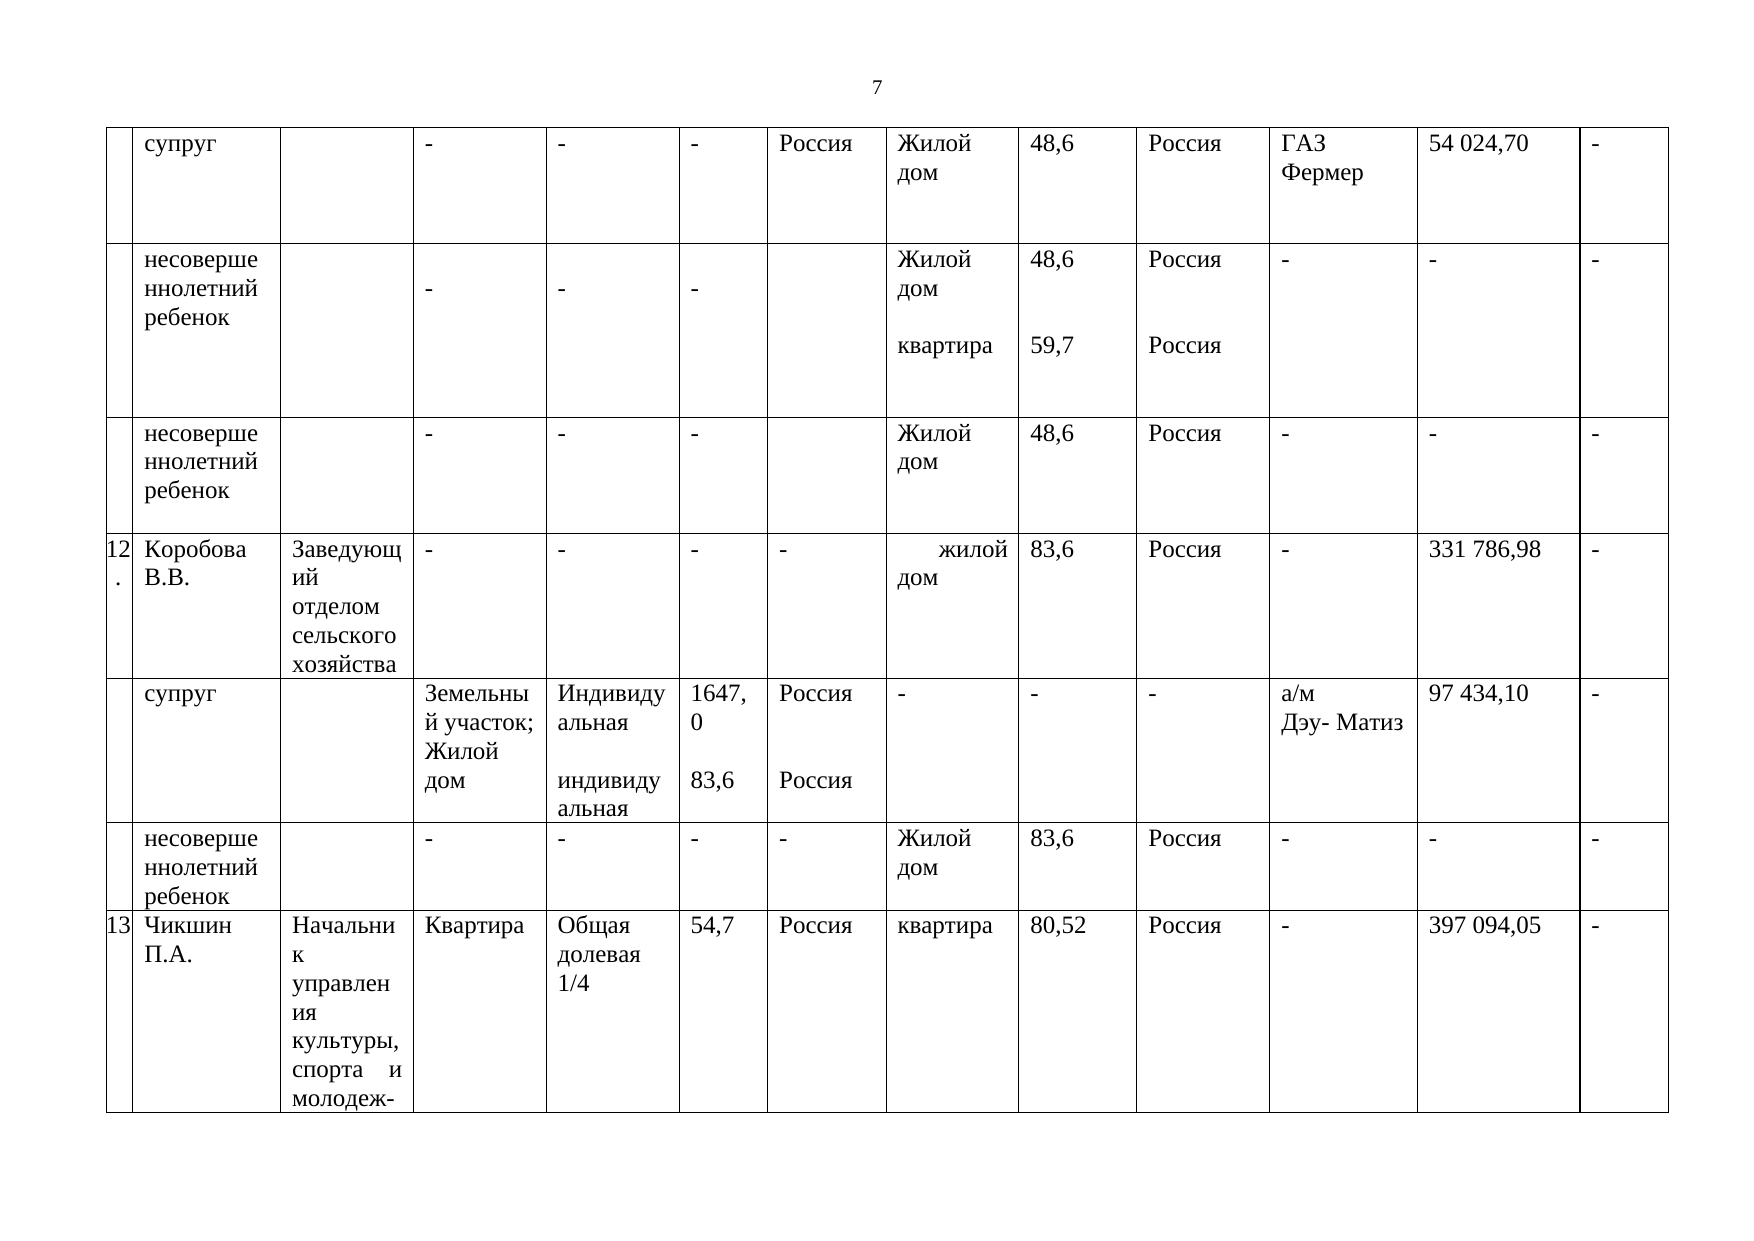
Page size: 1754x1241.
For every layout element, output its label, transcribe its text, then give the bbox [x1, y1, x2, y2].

table_cell 48,6 [1019, 128, 1136, 243]
table_cell - [547, 823, 679, 909]
table_cell - [1270, 534, 1417, 677]
table_cell Индивидуальная индивидуальная [547, 679, 679, 822]
table_cell [107, 244, 132, 417]
table_cell - [1270, 911, 1417, 1112]
table_cell - [547, 128, 679, 243]
table_cell - [768, 823, 886, 909]
table_cell - [1581, 128, 1668, 243]
table_cell [281, 418, 413, 533]
table_cell Квартира [414, 911, 546, 1112]
table_cell - [680, 244, 767, 417]
table_cell [107, 679, 132, 822]
table_cell - [680, 534, 767, 677]
table_cell Коробова В.В. [133, 534, 280, 677]
table_cell - [680, 418, 767, 533]
table_cell - [414, 418, 546, 533]
table_cell квартира [887, 911, 1018, 1112]
table_cell [768, 244, 886, 417]
table_cell жилой дом [887, 534, 1018, 677]
table_cell Жилой дом [887, 128, 1018, 243]
table_cell [281, 679, 413, 822]
table_cell Жилой дом [887, 418, 1018, 533]
table_cell - [414, 128, 546, 243]
table_cell Россия [1137, 128, 1269, 243]
table_cell несовершеннолетний ребенок [133, 823, 280, 909]
table_cell Чикшин П.А. [133, 911, 280, 1112]
table_cell - [1581, 534, 1668, 677]
table_cell Россия [1137, 534, 1269, 677]
table_cell [281, 244, 413, 417]
table_cell 54,7 [680, 911, 767, 1112]
table_cell Россия [1137, 911, 1269, 1112]
table_cell 1647,0 83,6 [680, 679, 767, 822]
table_cell - [547, 244, 679, 417]
table_cell 83,6 [1019, 823, 1136, 909]
table_cell Россия [1137, 823, 1269, 909]
table_cell - [547, 418, 679, 533]
table_cell 80,52 [1019, 911, 1136, 1112]
table_cell - [414, 823, 546, 909]
table_cell супруг [133, 679, 280, 822]
table_cell Земельный участок; Жилой дом [414, 679, 546, 822]
table_cell а/м Дэу- Матиз [1270, 679, 1417, 822]
table_cell несовершеннолетний ребенок [133, 244, 280, 417]
table_cell Россия [768, 911, 886, 1112]
table_cell 48,6 [1019, 418, 1136, 533]
table_cell [107, 823, 132, 909]
table_cell 83,6 [1019, 534, 1136, 677]
table_cell - [1418, 244, 1579, 417]
table_cell 54 024,70 [1418, 128, 1579, 243]
table_cell 48,6 59,7 [1019, 244, 1136, 417]
table_cell Россия Россия [1137, 244, 1269, 417]
table_cell - [887, 679, 1018, 822]
table_cell - [1581, 679, 1668, 822]
table_cell 12. [107, 534, 132, 677]
table_cell [107, 418, 132, 533]
table_cell - [1581, 823, 1668, 909]
table_cell ГАЗ Фермер [1270, 128, 1417, 243]
table_cell - [1581, 418, 1668, 533]
table_cell [107, 128, 132, 243]
table_cell [281, 823, 413, 909]
table_cell Россия [768, 128, 886, 243]
table_cell Жилой дом квартира [887, 244, 1018, 417]
table_cell - [680, 823, 767, 909]
table_cell несовершеннолетний ребенок [133, 418, 280, 533]
table_cell - [547, 534, 679, 677]
table_cell - [1581, 911, 1668, 1112]
table_cell - [1418, 823, 1579, 909]
table_cell - [1270, 418, 1417, 533]
table_cell [281, 128, 413, 243]
table_cell Жилой дом [887, 823, 1018, 909]
table_cell Заведующий отделом сельского хозяйства [281, 534, 413, 677]
table_cell - [1581, 244, 1668, 417]
table_cell - [1418, 418, 1579, 533]
table_cell - [680, 128, 767, 243]
table_cell - [1270, 244, 1417, 417]
table_cell - [1270, 823, 1417, 909]
table_cell 97 434,10 [1418, 679, 1579, 822]
table_cell супруг [133, 128, 280, 243]
table_cell - [414, 534, 546, 677]
table_cell - [414, 244, 546, 417]
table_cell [281, 911, 413, 1112]
table_cell - [768, 534, 886, 677]
table_cell [768, 418, 886, 533]
table_cell - [1137, 679, 1269, 822]
table_cell Общая долевая 1/4 [547, 911, 679, 1112]
table_cell Россия [1137, 418, 1269, 533]
table_cell - [1019, 679, 1136, 822]
table_cell 13 [107, 911, 132, 1112]
table_cell Россия Россия [768, 679, 886, 822]
table_cell 331 786,98 [1418, 534, 1579, 677]
table_cell 397 094,05 [1418, 911, 1579, 1112]
